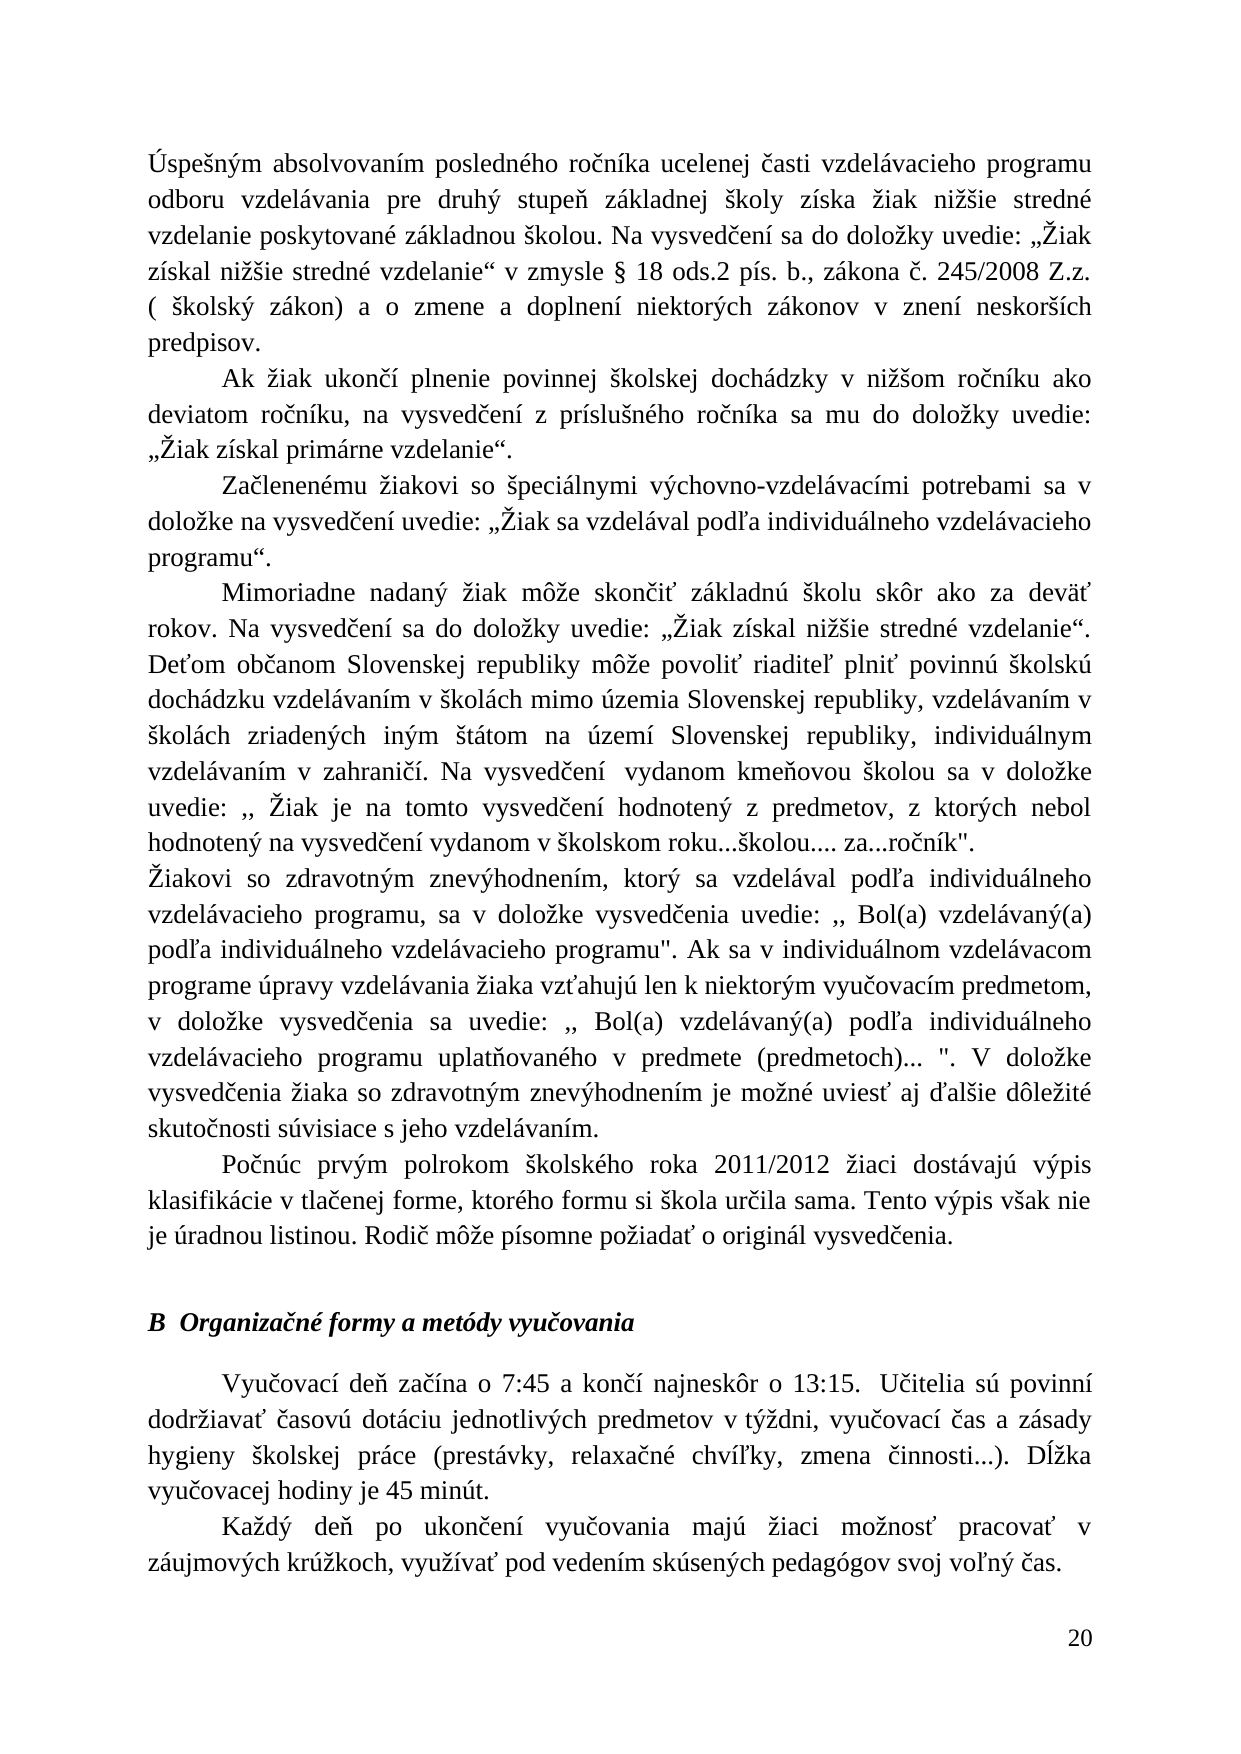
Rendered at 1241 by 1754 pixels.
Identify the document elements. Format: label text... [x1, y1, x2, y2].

text Ak žiak ukončí plnenie povinnej školskej dochádzky v nižšom ročníku ako deviatom ročníku, na vysvedčení z príslušného ročníka sa mu do doložky uvedie: „Žiak získal primárne vzdelanie“. [148, 362, 1093, 464]
subtitle B Organizačné formy a metódy vyučovania [148, 1307, 1093, 1338]
text Každý deň po ukončení vyučovania majú žiaci možnosť pracovať v záujmových krúžkoch, využívať pod vedením skúsených pedagógov svoj voľný čas. [148, 1510, 1093, 1577]
text Úspešným absolvovaním posledného ročníka ucelenej časti vzdelávacieho programu odboru vzdelávania pre druhý stupeň základnej školy získa žiak nižšie stredné vzdelanie poskytované základnou školou. Na vysvedčení sa do doložky uvedie: „Žiak získal nižšie stredné vzdelanie“ v zmysle § 18 ods.2 pís. b., zákona č. 245/2008 Z.z.( školský zákon) a o zmene a doplnení niektorých zákonov v znení neskorších predpisov. [148, 148, 1093, 357]
text Mimoriadne nadaný žiak môže skončiť základnú školu skôr ako za deväť rokov. Na vysvedčení sa do doložky uvedie: „Žiak získal nižšie stredné vzdelanie“. Deťom občanom Slovenskej republiky môže povoliť riaditeľ plniť povinnú školskú dochádzku vzdelávaním v školách mimo územia Slovenskej republiky, vzdelávaním v školách zriadených iným štátom na území Slovenskej republiky, individuálnym vzdelávaním v zahraničí. Na vysvedčení vydanom kmeňovou školou sa v doložke uvedie: ,, Žiak je na tomto vysvedčení hodnotený z predmetov, z ktorých nebol hodnotený na vysvedčení vydanom v školskom roku...školou.... za...ročník". [148, 576, 1093, 858]
text Počnúc prvým polrokom školského roka 2011/2012 žiaci dostávajú výpis klasifikácie v tlačenej forme, ktorého formu si škola určila sama. Tento výpis však nie je úradnou listinou. Rodič môže písomne požiadať o originál vysvedčenia. [148, 1148, 1093, 1251]
text Vyučovací deň začína o 7:45 a končí najneskôr o 13:15. Učitelia sú povinní dodržiavať časovú dotáciu jednotlivých predmetov v týždni, vyučovací čas a zásady hygieny školskej práce (prestávky, relaxačné chvíľky, zmena činnosti...). Dĺžka vyučovacej hodiny je 45 minút. [148, 1367, 1093, 1506]
text Žiakovi so zdravotným znevýhodnením, ktorý sa vzdelával podľa individuálneho vzdelávacieho programu, sa v doložke vysvedčenia uvedie: ,, Bol(a) vzdelávaný(a) podľa individuálneho vzdelávacieho programu". Ak sa v individuálnom vzdelávacom programe úpravy vzdelávania žiaka vzťahujú len k niektorým vyučovacím predmetom, v doložke vysvedčenia sa uvedie: ,, Bol(a) vzdelávaný(a) podľa individuálneho vzdelávacieho programu uplatňovaného v predmete (predmetoch)... ". V doložke vysvedčenia žiaka so zdravotným znevýhodnením je možné uviesť aj ďalšie dôležité skutočnosti súvisiace s jeho vzdelávaním. [148, 862, 1093, 1143]
text Začlenenému žiakovi so špeciálnymi výchovno-vzdelávacími potrebami sa v doložke na vysvedčení uvedie: „Žiak sa vzdelával podľa individuálneho vzdelávacieho programu“. [148, 469, 1093, 572]
